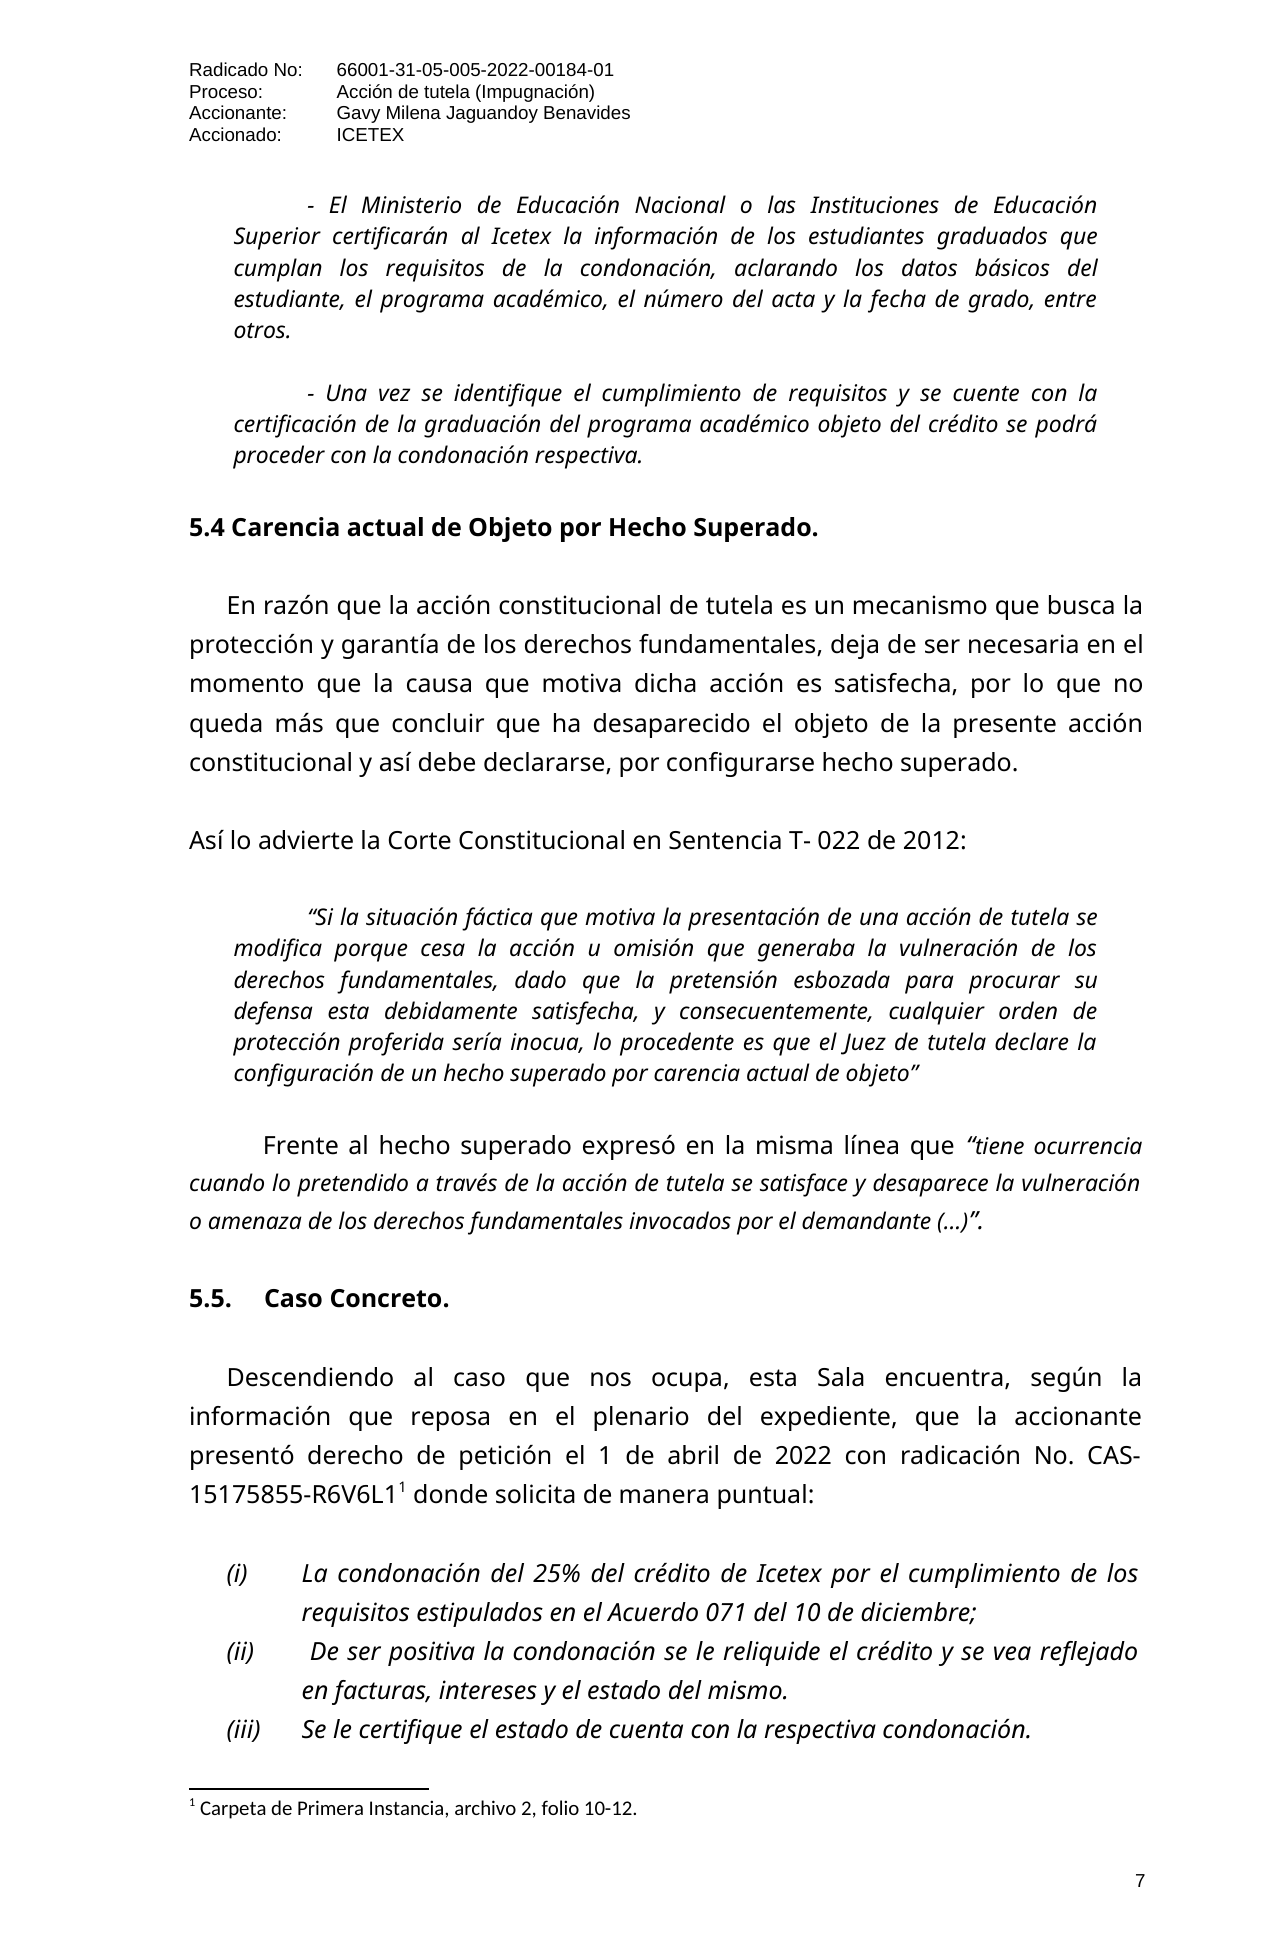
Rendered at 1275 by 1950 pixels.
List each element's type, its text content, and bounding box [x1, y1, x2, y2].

text Frente al hecho superado expresó en la misma línea que “tiene ocurrencia cuando lo pretendido a través de la acción de tutela se satisface y desaparece la vulneración o amenaza de los derechos fundamentales invocados por el demandante (…)”. [189, 1128, 1145, 1237]
text Así lo advierte la Corte Constitucional en Sentencia T- 022 de 2012: [189, 823, 1145, 857]
list Se le certifique el estado de cuenta con la respectiva condonación. [226, 1712, 1143, 1746]
text En razón que la acción constitucional de tutela es un mecanismo que busca la protección y garantía de los derechos fundamentales, deja de ser necesaria en el momento que la causa que motiva dicha acción es satisfecha, por lo que no queda más que concluir que ha desaparecido el objeto de la presente acción constitucional y así debe declararse, por configurarse hecho superado. [189, 588, 1145, 778]
text 5.4 Carencia actual de Objeto por Hecho Superado. [189, 509, 1145, 543]
text - El Ministerio de Educación Nacional o las Instituciones de Educación Superior certificarán al Icetex la información de los estudiantes graduados que cumplan los requisitos de la condonación, aclarando los datos básicos del estudiante, el programa académico, el número del acta y la fecha de grado, entre otros. [233, 189, 1101, 345]
list Caso Concreto. [189, 1281, 1145, 1315]
text “Si la situación fáctica que motiva la presentación de una acción de tutela se modifica porque cesa la acción u omisión que generaba la vulneración de los derechos fundamentales, dado que la pretensión esbozada para procurar su defensa esta debidamente satisfecha, y consecuentemente, cualquier orden de protección proferida sería inocua, lo procedente es que el Juez de tutela declare la configuración de un hecho superado por carencia actual de objeto” [233, 901, 1101, 1088]
list De ser positiva la condonación se le reliquide el crédito y se vea reflejado en facturas, intereses y el estado del mismo. [226, 1634, 1143, 1707]
text Descendiendo al caso que nos ocupa, esta Sala encuentra, según la información que reposa en el plenario del expediente, que la accionante presentó derecho de petición el 1 de abril de 2022 con radicación No. CAS-15175855-R6V6L1 donde solicita de manera puntual: [189, 1359, 1143, 1511]
list La condonación del 25% del crédito de Icetex por el cumplimiento de los requisitos estipulados en el Acuerdo 071 del 10 de diciembre; [226, 1555, 1143, 1628]
text - Una vez se identifique el cumplimiento de requisitos y se cuente con la certificación de la graduación del programa académico objeto del crédito se podrá proceder con la condonación respectiva. [233, 376, 1101, 470]
